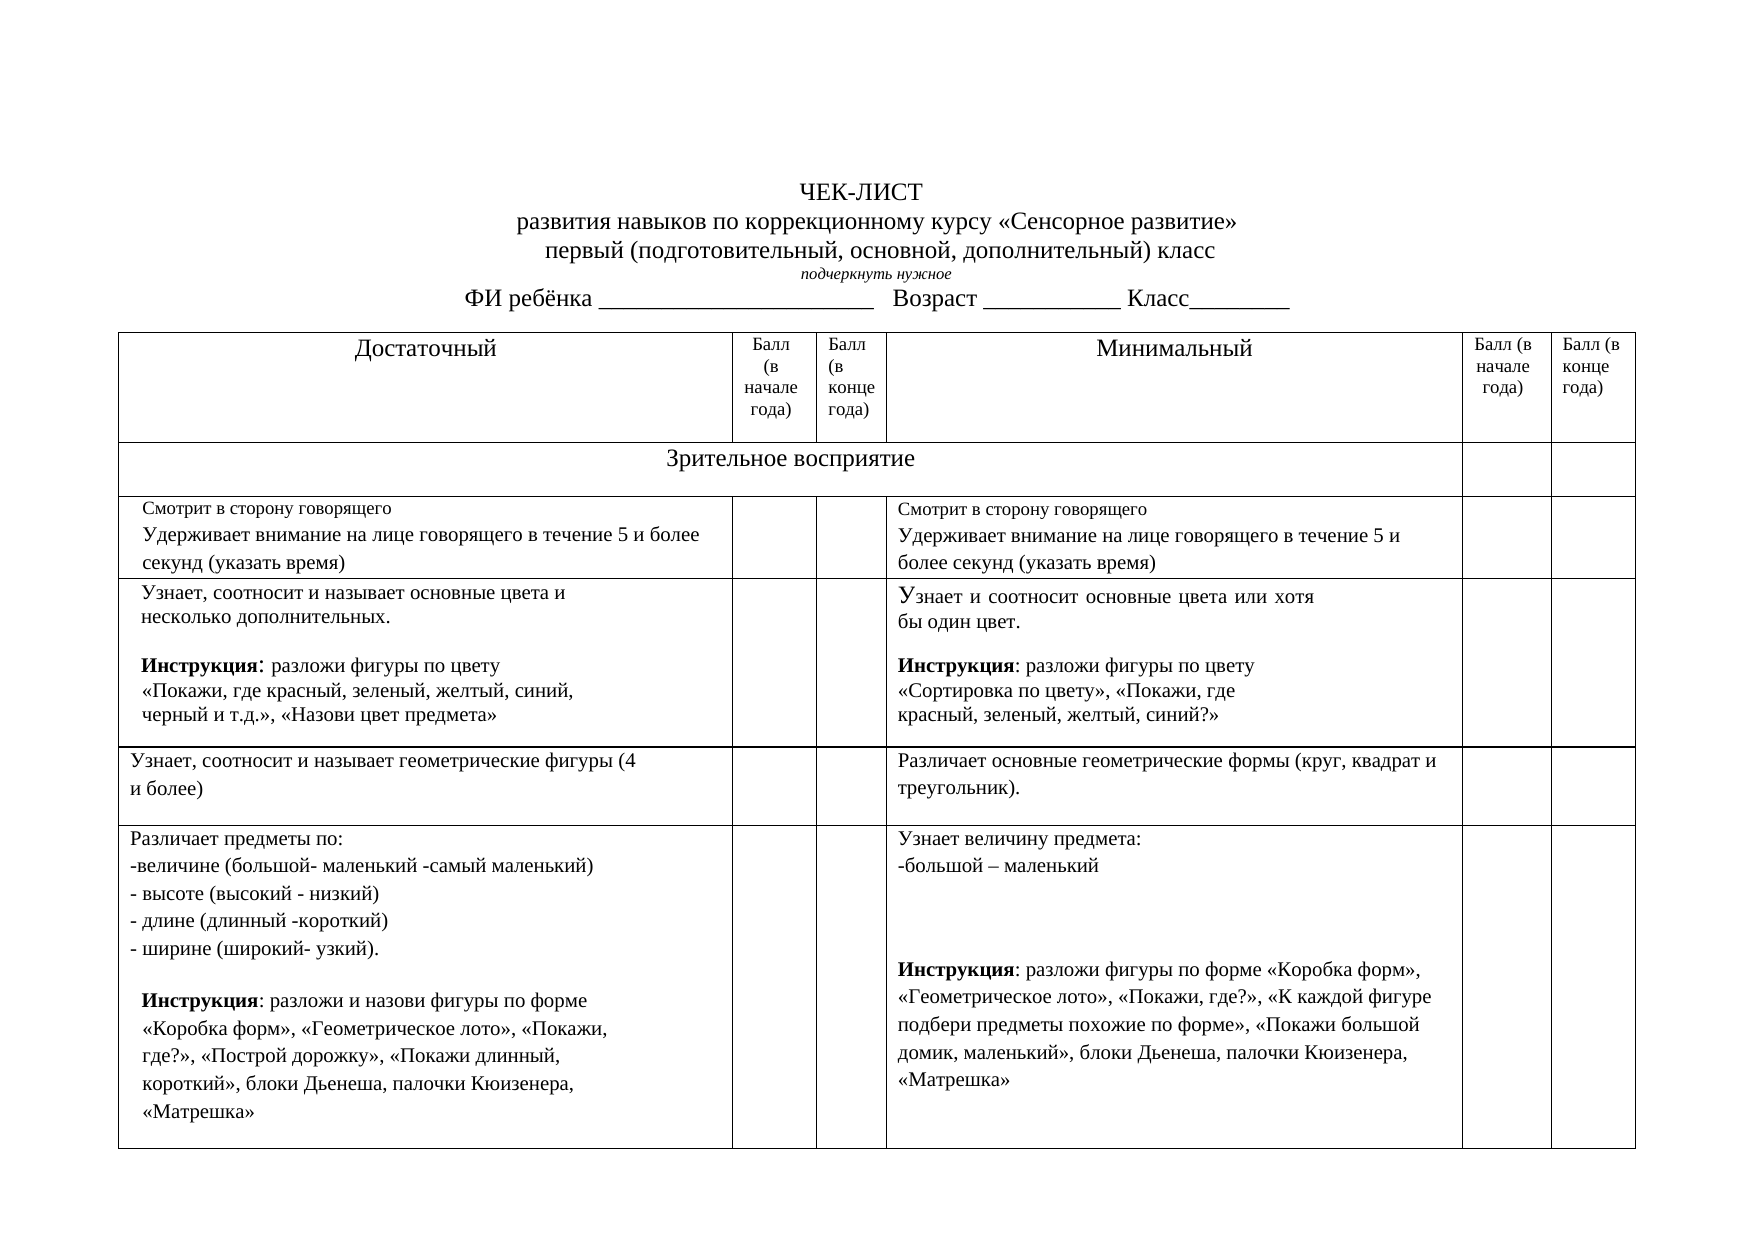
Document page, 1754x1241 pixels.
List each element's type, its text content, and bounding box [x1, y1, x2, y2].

table_cell [1463, 579, 1551, 746]
table_header Минимальный [887, 333, 1462, 442]
text ФИ ребёнка ______________________ Возраст ___________ Класс________ [118, 283, 1636, 311]
table_cell [1463, 497, 1551, 578]
table_cell [817, 748, 886, 824]
table_cell [1552, 497, 1635, 578]
table_cell Узнает, соотносит и называет геометрические фигуры (4 и более) [119, 748, 732, 824]
table_cell [733, 748, 816, 824]
table_cell [817, 497, 886, 578]
table_cell [1463, 826, 1551, 1147]
table_cell [1552, 748, 1635, 824]
text подчеркнуть нужное [118, 263, 1636, 283]
table_cell Смотрит в сторону говорящего Удерживает внимание на лице говорящего в течение 5 и более секунд (указать время) [119, 497, 732, 578]
text ЧЕК-ЛИСТ [118, 177, 1636, 206]
table_cell Узнает, соотносит и называет основные цвета и несколько дополнительных. Инструкция: разложи фигуры по цвету «Покажи, где красный, зеленый, желтый, синий, черный и т.д.», «Назови цвет предмета» [119, 579, 732, 746]
table_cell Узнает и соотносит основные цвета или хотя бы один цвет. Инструкция: разложи фигуры по цвету «Сортировка по цвету», «Покажи, где красный, зеленый, желтый, синий?» [887, 579, 1462, 746]
table_header Достаточный [119, 333, 732, 442]
table_cell Различает предметы по: -величине (большой- маленький -самый маленький) - высоте (высокий - низкий) - длине (длинный -короткий) - ширине (широкий- узкий). Инструкция: разложи и назови фигуры по форме «Коробка форм», «Геометрическое лото», «Покажи, где?», «Построй дорожку», «Покажи длинный, короткий», блоки Дьенеша, палочки Кюизенера, «Матрешка» [119, 826, 732, 1147]
table_header Балл (в конце года) [1552, 333, 1635, 442]
table_cell [1552, 579, 1635, 746]
table_header Балл (в начале года) [1463, 333, 1551, 442]
table_cell Смотрит в сторону говорящего Удерживает внимание на лице говорящего в течение 5 и более секунд (указать время) [887, 497, 1462, 578]
table_cell Узнает величину предмета: -большой – маленький Инструкция: разложи фигуры по форме «Коробка форм», «Геометрическое лото», «Покажи, где?», «К каждой фигуре подбери предметы похожие по форме», «Покажи большой домик, маленький», блоки Дьенеша, палочки Кюизенера, «Матрешка» [887, 826, 1462, 1147]
table_cell [733, 826, 816, 1147]
table_cell [1463, 443, 1551, 496]
table_cell Различает основные геометрические формы (круг, квадрат и треугольник). [887, 748, 1462, 824]
text первый (подготовительный, основной, дополнительный) класс [118, 235, 1636, 263]
table_cell [1552, 443, 1635, 496]
table_cell [1463, 748, 1551, 824]
table_cell [1552, 826, 1635, 1147]
table_cell [817, 826, 886, 1147]
table_cell [733, 579, 816, 746]
table_header Балл (в конце года) [817, 333, 886, 442]
table_cell Зрительное восприятие [119, 443, 1462, 496]
text развития навыков по коррекционному курсу «Сенсорное развитие» [118, 206, 1636, 235]
table_cell [733, 497, 816, 578]
table_header Балл (в начале года) [733, 333, 816, 442]
table_cell [817, 579, 886, 746]
